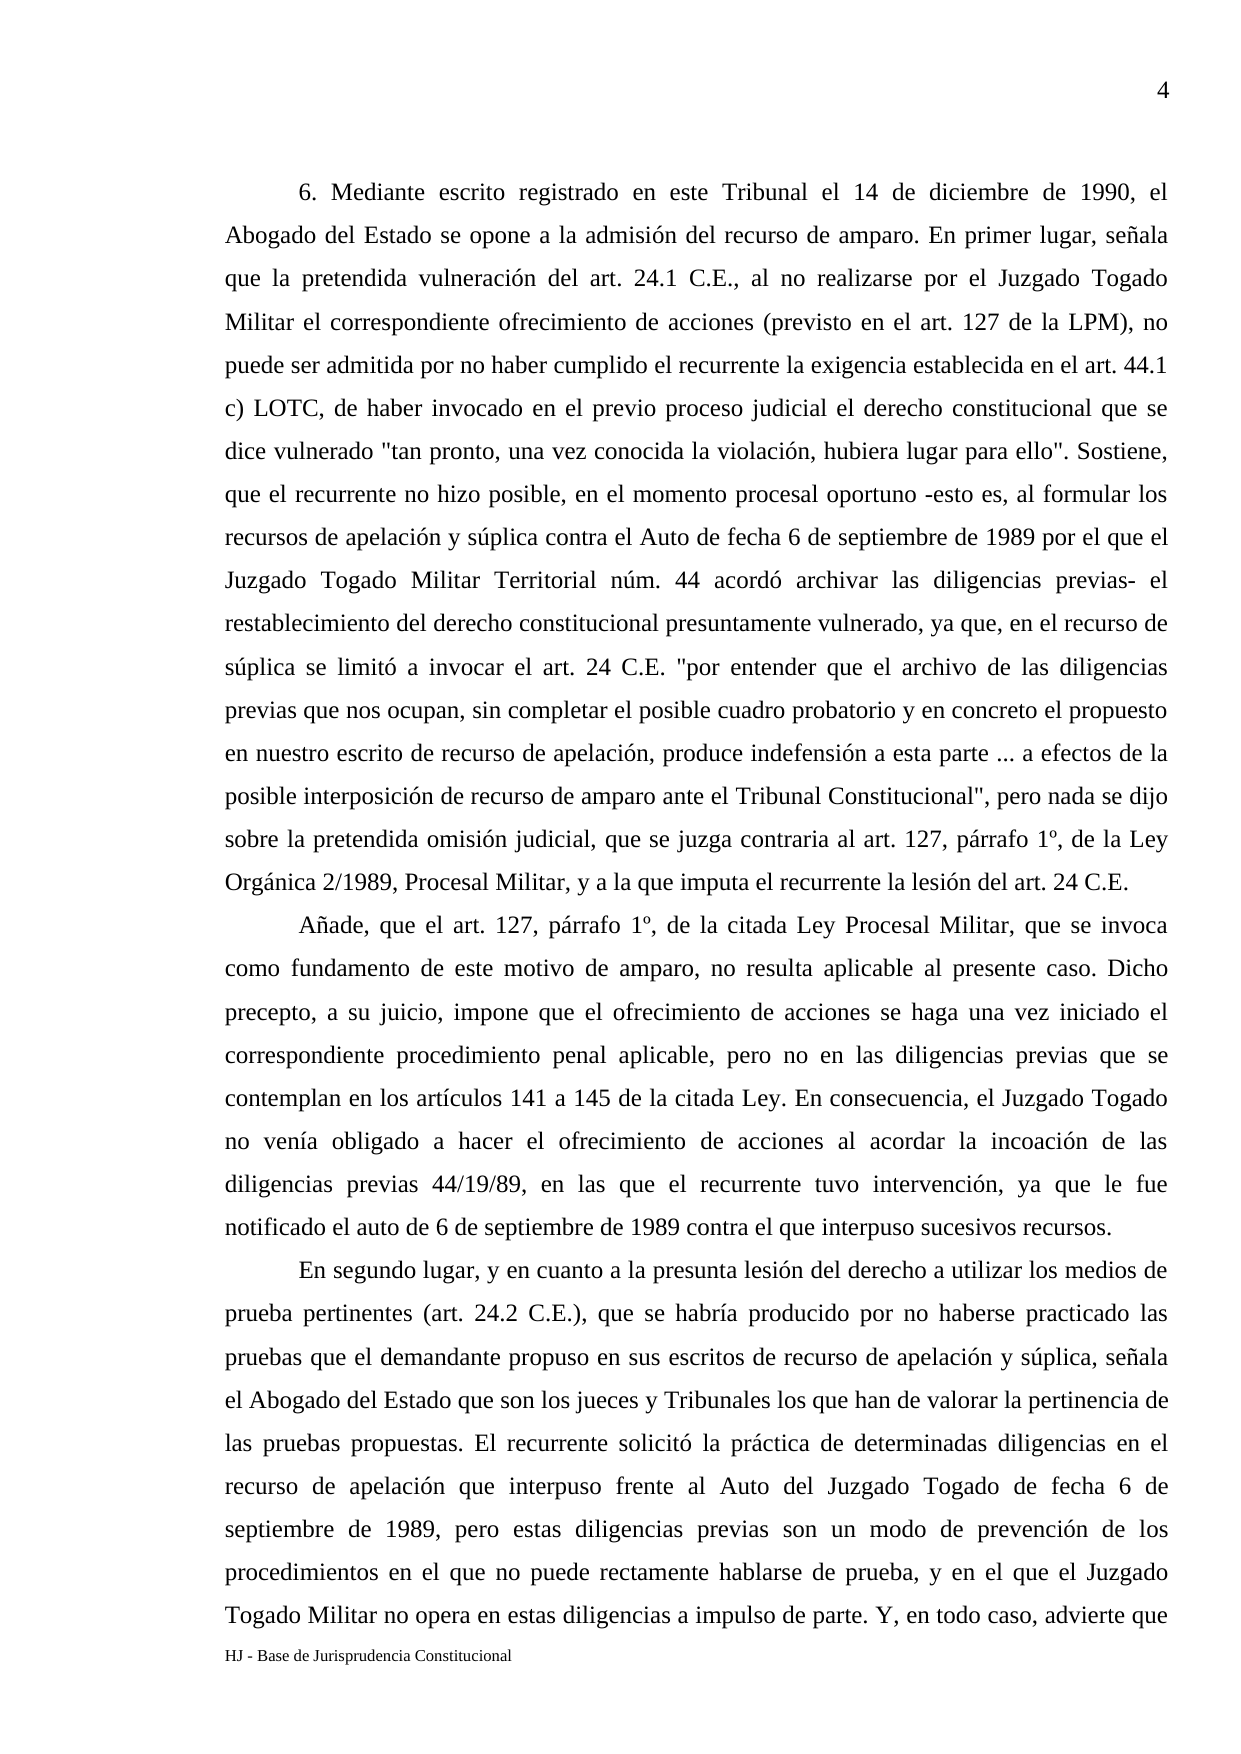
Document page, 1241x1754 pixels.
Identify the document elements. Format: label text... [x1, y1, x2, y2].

text 6. Mediante escrito registrado en este Tribunal el 14 de diciembre de 1990, el Abogado del Estado se opone a la admisión del recurso de amparo. En primer lugar, señala que la pretendida vulneración del art. 24.1 C.E., al no realizarse por el Juzgado Togado Militar el correspondiente ofrecimiento de acciones (previsto en el art. 127 de la LPM), no puede ser admitida por no haber cumplido el recurrente la exigencia establecida en el art. 44.1 c) LOTC, de haber invocado en el previo proceso judicial el derecho constitucional que se dice vulnerado "tan pronto, una vez conocida la violación, hubiera lugar para ello". Sostiene, que el recurrente no hizo posible, en el momento procesal oportuno -esto es, al formular los recursos de apelación y súplica contra el Auto de fecha 6 de septiembre de 1989 por el que el Juzgado Togado Militar Territorial núm. 44 acordó archivar las diligencias previas- el restablecimiento del derecho constitucional presuntamente vulnerado, ya que, en el recurso de súplica se limitó a invocar el art. 24 C.E. "por entender que el archivo de las diligencias previas que nos ocupan, sin completar el posible cuadro probatorio y en concreto el propuesto en nuestro escrito de recurso de apelación, produce indefensión a esta parte ... a efectos de la posible interposición de recurso de amparo ante el Tribunal Constitucional", pero nada se dijo sobre la pretendida omisión judicial, que se juzga contraria al art. 127, párrafo 1º, de la Ley Orgánica 2/1989, Procesal Militar, y a la que imputa el recurrente la lesión del art. 24 C.E. [224, 177, 1169, 896]
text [224, 1255, 1169, 1629]
text Añade, que el art. 127, párrafo 1º, de la citada Ley Procesal Militar, que se invoca como fundamento de este motivo de amparo, no resulta aplicable al presente caso. Dicho precepto, a su juicio, impone que el ofrecimiento de acciones se haga una vez iniciado el correspondiente procedimiento penal aplicable, pero no en las diligencias previas que se contemplan en los artículos 141 a 145 de la citada Ley. En consecuencia, el Juzgado Togado no venía obligado a hacer el ofrecimiento de acciones al acordar la incoación de las diligencias previas 44/19/89, en las que el recurrente tuvo intervención, ya que le fue notificado el auto de 6 de septiembre de 1989 contra el que interpuso sucesivos recursos. [224, 910, 1169, 1241]
